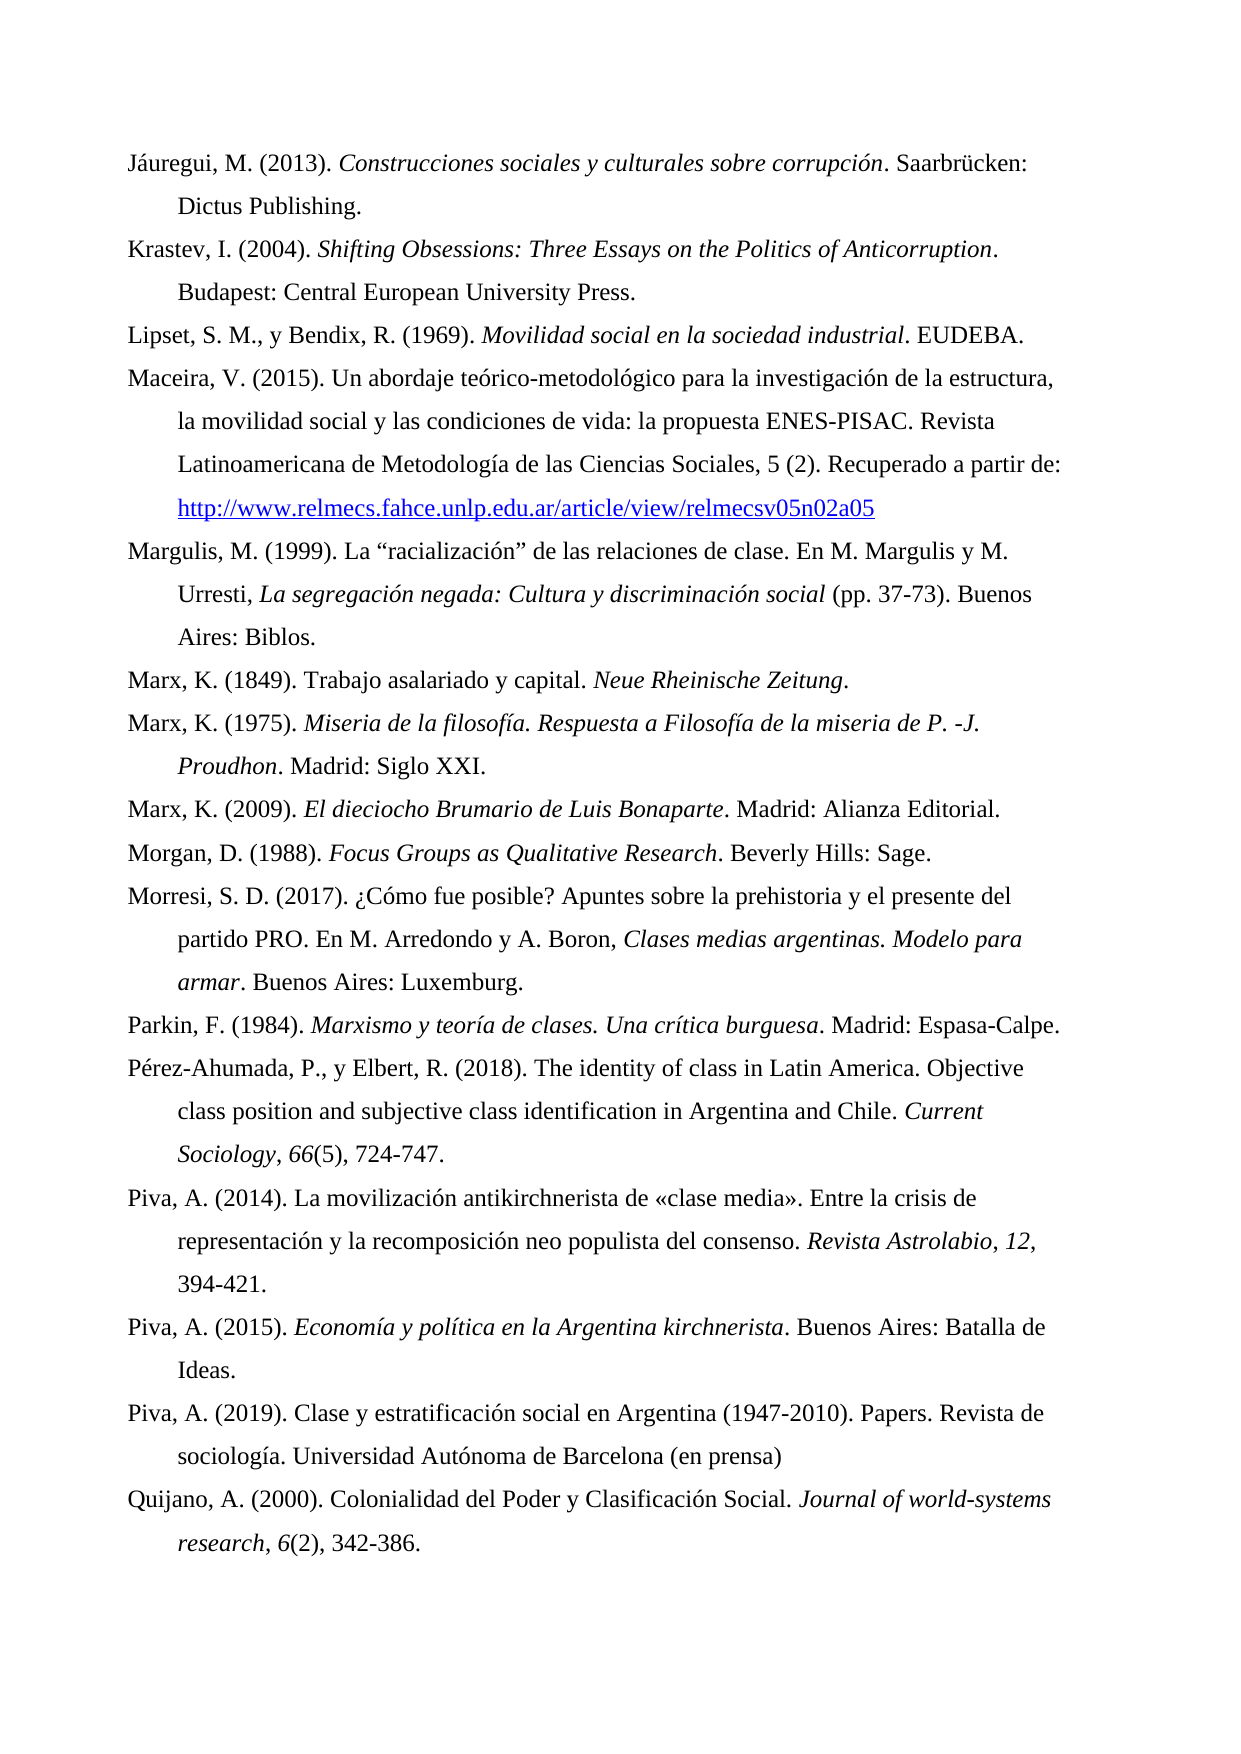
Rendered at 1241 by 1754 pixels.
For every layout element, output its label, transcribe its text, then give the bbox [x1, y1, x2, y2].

text Morgan, D. (1988). Focus Groups as Qualitative Research. Beverly Hills: Sage. [127, 838, 1063, 866]
text Marx, K. (1849). Trabajo asalariado y capital. Neue Rheinische Zeitung. [127, 665, 1063, 694]
text Piva, A. (2014). La movilización antikirchnerista de «clase media». Entre la crisis de representación y la recomposición neo populista del consenso. Revista Astrolabio, 12, 394-421. [127, 1183, 1063, 1298]
text Piva, A. (2015). Economía y política en la Argentina kirchnerista. Buenos Aires: Batalla de Ideas. [127, 1312, 1063, 1384]
text Margulis, M. (1999). La “racialización” de las relaciones de clase. En M. Margulis y M. Urresti, La segregación negada: Cultura y discriminación social (pp. 37-73). Buenos Aires: Biblos. [127, 536, 1063, 651]
text Morresi, S. D. (2017). ¿Cómo fue posible? Apuntes sobre la prehistoria y el presente del partido PRO. En M. Arredondo y A. Boron, Clases medias argentinas. Modelo para armar. Buenos Aires: Luxemburg. [127, 881, 1063, 996]
text Quijano, A. (2000). Colonialidad del Poder y Clasificación Social. Journal of world-systems research, 6(2), 342-386. [127, 1484, 1063, 1556]
text Marx, K. (1975). Miseria de la filosofía. Respuesta a Filosofía de la miseria de P. -J. Proudhon. Madrid: Siglo XXI. [127, 708, 1063, 780]
text Parkin, F. (1984). Marxismo y teoría de clases. Una crítica burguesa. Madrid: Espasa-Calpe. [127, 1010, 1063, 1039]
text Marx, K. (2009). El dieciocho Brumario de Luis Bonaparte. Madrid: Alianza Editorial. [127, 794, 1063, 823]
text Lipset, S. M., y Bendix, R. (1969). Movilidad social en la sociedad industrial. EUDEBA. [127, 320, 1063, 349]
text Maceira, V. (2015). Un abordaje teórico-metodológico para la investigación de la estructura, la movilidad social y las condiciones de vida: la propuesta ENES-PISAC. Revista Latinoamericana de Metodología de las Ciencias Sociales, 5 (2). Recuperado a partir de: http://www.relmecs.fahce.unlp.edu.ar/article/view/relmecsv05n02a05 [127, 363, 1063, 521]
text Piva, A. (2019). Clase y estratificación social en Argentina (1947-2010). Papers. Revista de sociología. Universidad Autónoma de Barcelona (en prensa) [127, 1398, 1063, 1470]
text Krastev, I. (2004). Shifting Obsessions: Three Essays on the Politics of Anticorruption. Budapest: Central European University Press. [127, 234, 1063, 306]
text Jáuregui, M. (2013). Construcciones sociales y culturales sobre corrupción. Saarbrücken: Dictus Publishing. [127, 148, 1063, 219]
text Pérez-Ahumada, P., y Elbert, R. (2018). The identity of class in Latin America. Objective class position and subjective class identification in Argentina and Chile. Current Sociology, 66(5), 724-747. [127, 1053, 1063, 1168]
